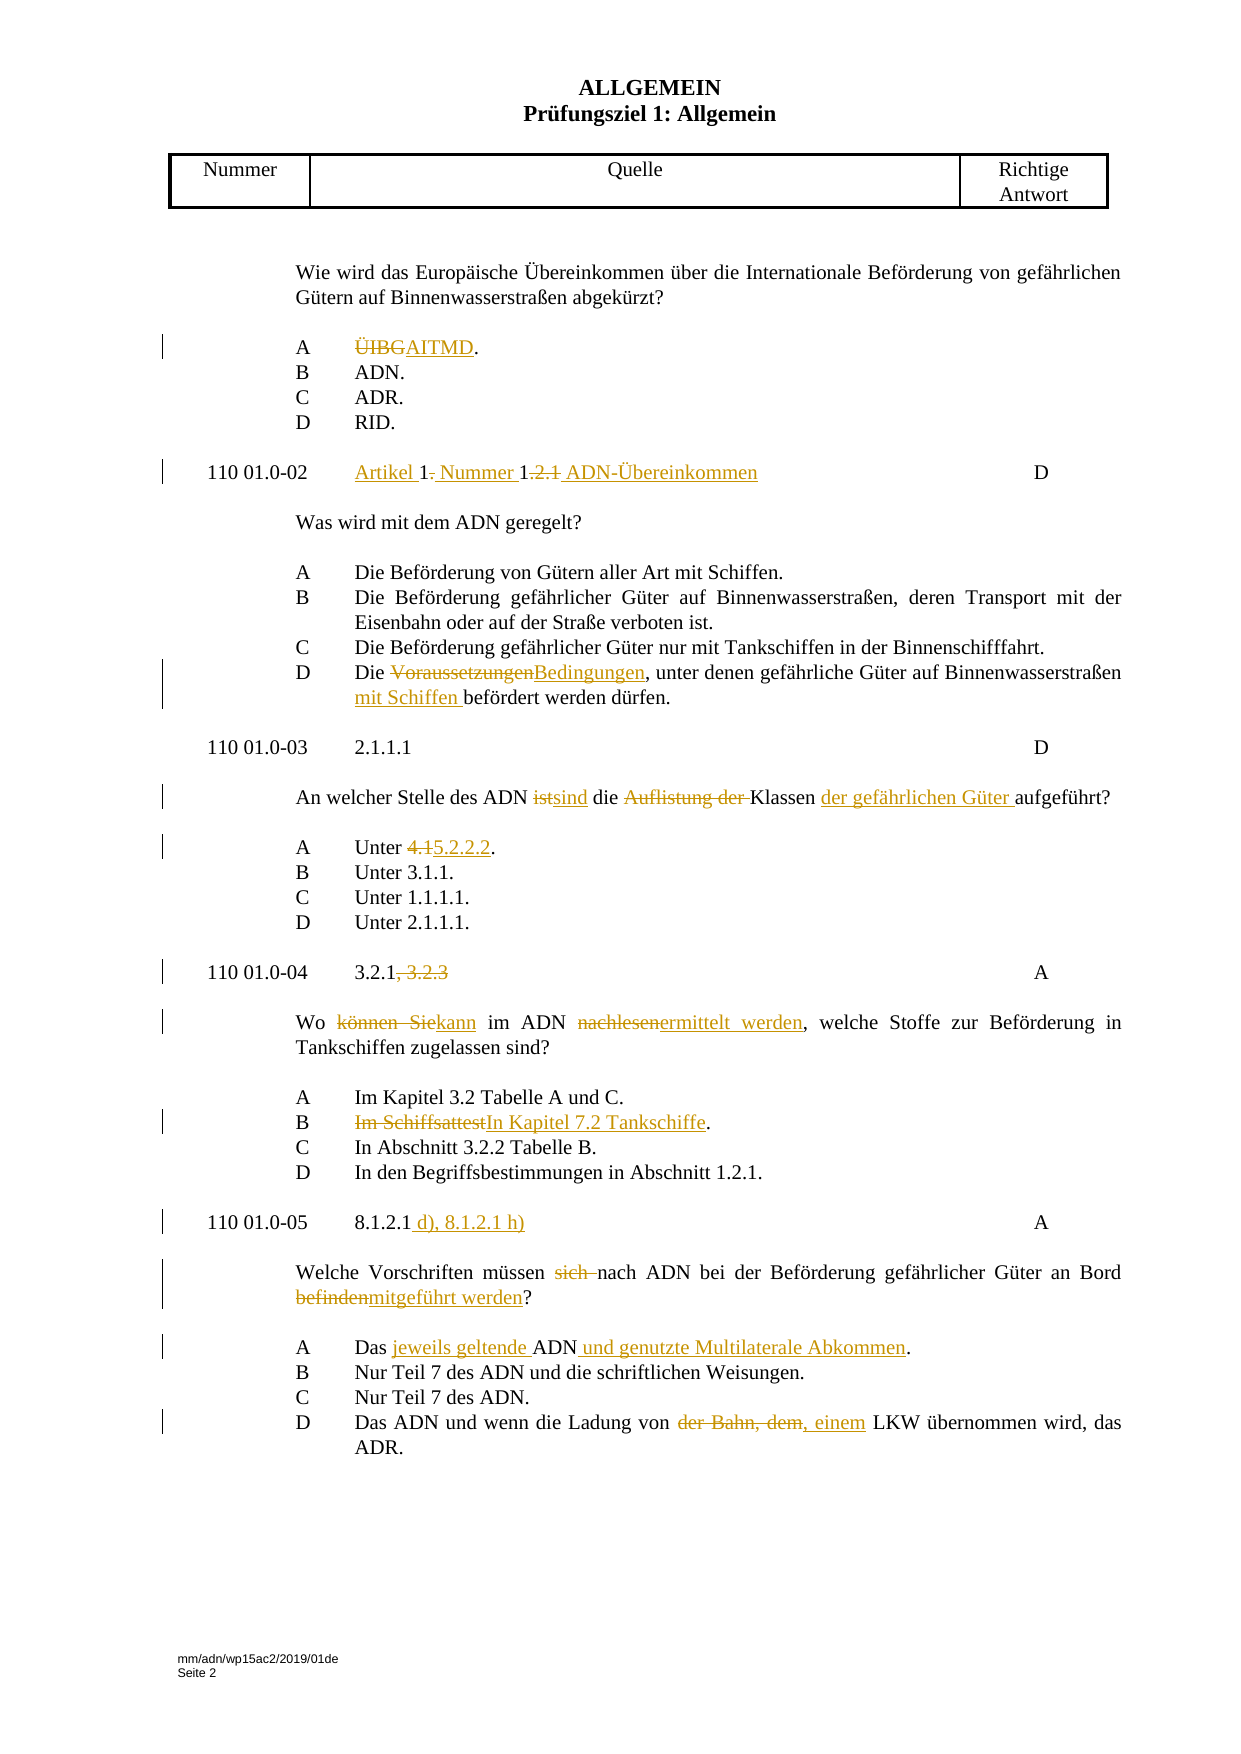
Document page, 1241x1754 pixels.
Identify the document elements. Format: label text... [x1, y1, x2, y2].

text 110 01.0-04 3.2.1 A [207, 959, 1122, 984]
text D Die , unter denen gefährliche Güter auf Binnenwasserstraßen befördert werden dürfen. [207, 659, 1122, 709]
text C In Abschnitt 3.2.2 Tabelle B. [207, 1134, 1122, 1159]
text B Unter 3.1.1. [207, 859, 1122, 884]
text Was wird mit dem ADN geregelt? [207, 509, 1122, 534]
text 110 01.0-03 2.1.1.1 D [207, 734, 1122, 759]
text C Nur Teil 7 des ADN. [207, 1384, 1122, 1409]
text C ADR. [207, 384, 1122, 409]
text B ADN. [207, 359, 1122, 384]
text C Unter 1.1.1.1. [207, 884, 1122, 909]
text An welcher Stelle des ADN die Klassen aufgeführt? [207, 784, 1122, 809]
text A Unter . [207, 834, 1122, 859]
text B . [207, 1109, 1122, 1134]
text A Das ADN. [207, 1334, 1122, 1359]
text A . [207, 334, 1122, 359]
text A Im Kapitel 3.2 Tabelle A und C. [207, 1084, 1122, 1109]
text Wo im ADN , welche Stoffe zur Beförderung in Tankschiffen zugelassen sind? [207, 1009, 1122, 1059]
text B Nur Teil 7 des ADN und die schriftlichen Weisungen. [207, 1359, 1122, 1384]
text A Die Beförderung von Gütern aller Art mit Schiffen. [207, 559, 1122, 584]
text Welche Vorschriften müssen nach ADN bei der Beförderung gefährlicher Güter an Bord ? [207, 1259, 1122, 1309]
text D RID. [207, 409, 1122, 434]
text D In den Begriffsbestimmungen in Abschnitt 1.2.1. [207, 1159, 1122, 1184]
text C Die Beförderung gefährlicher Güter nur mit Tankschiffen in der Binnenschifffahrt. [207, 634, 1122, 659]
text D Unter 2.1.1.1. [207, 909, 1122, 934]
text 110 01.0-05 8.1.2.1 A [207, 1209, 1122, 1234]
text Wie wird das Europäische Übereinkommen über die Internationale Beförderung von gefährlichen Gütern auf Binnenwasserstraßen abgekürzt? [207, 259, 1122, 309]
text 110 01.0-02 11 D [207, 459, 1122, 484]
text D Das ADN und wenn die Ladung von LKW übernommen wird, das ADR. [207, 1409, 1122, 1459]
text B Die Beförderung gefährlicher Güter auf Binnenwasserstraßen, deren Transport mit der Eisenbahn oder auf der Straße verboten ist. [207, 584, 1122, 634]
